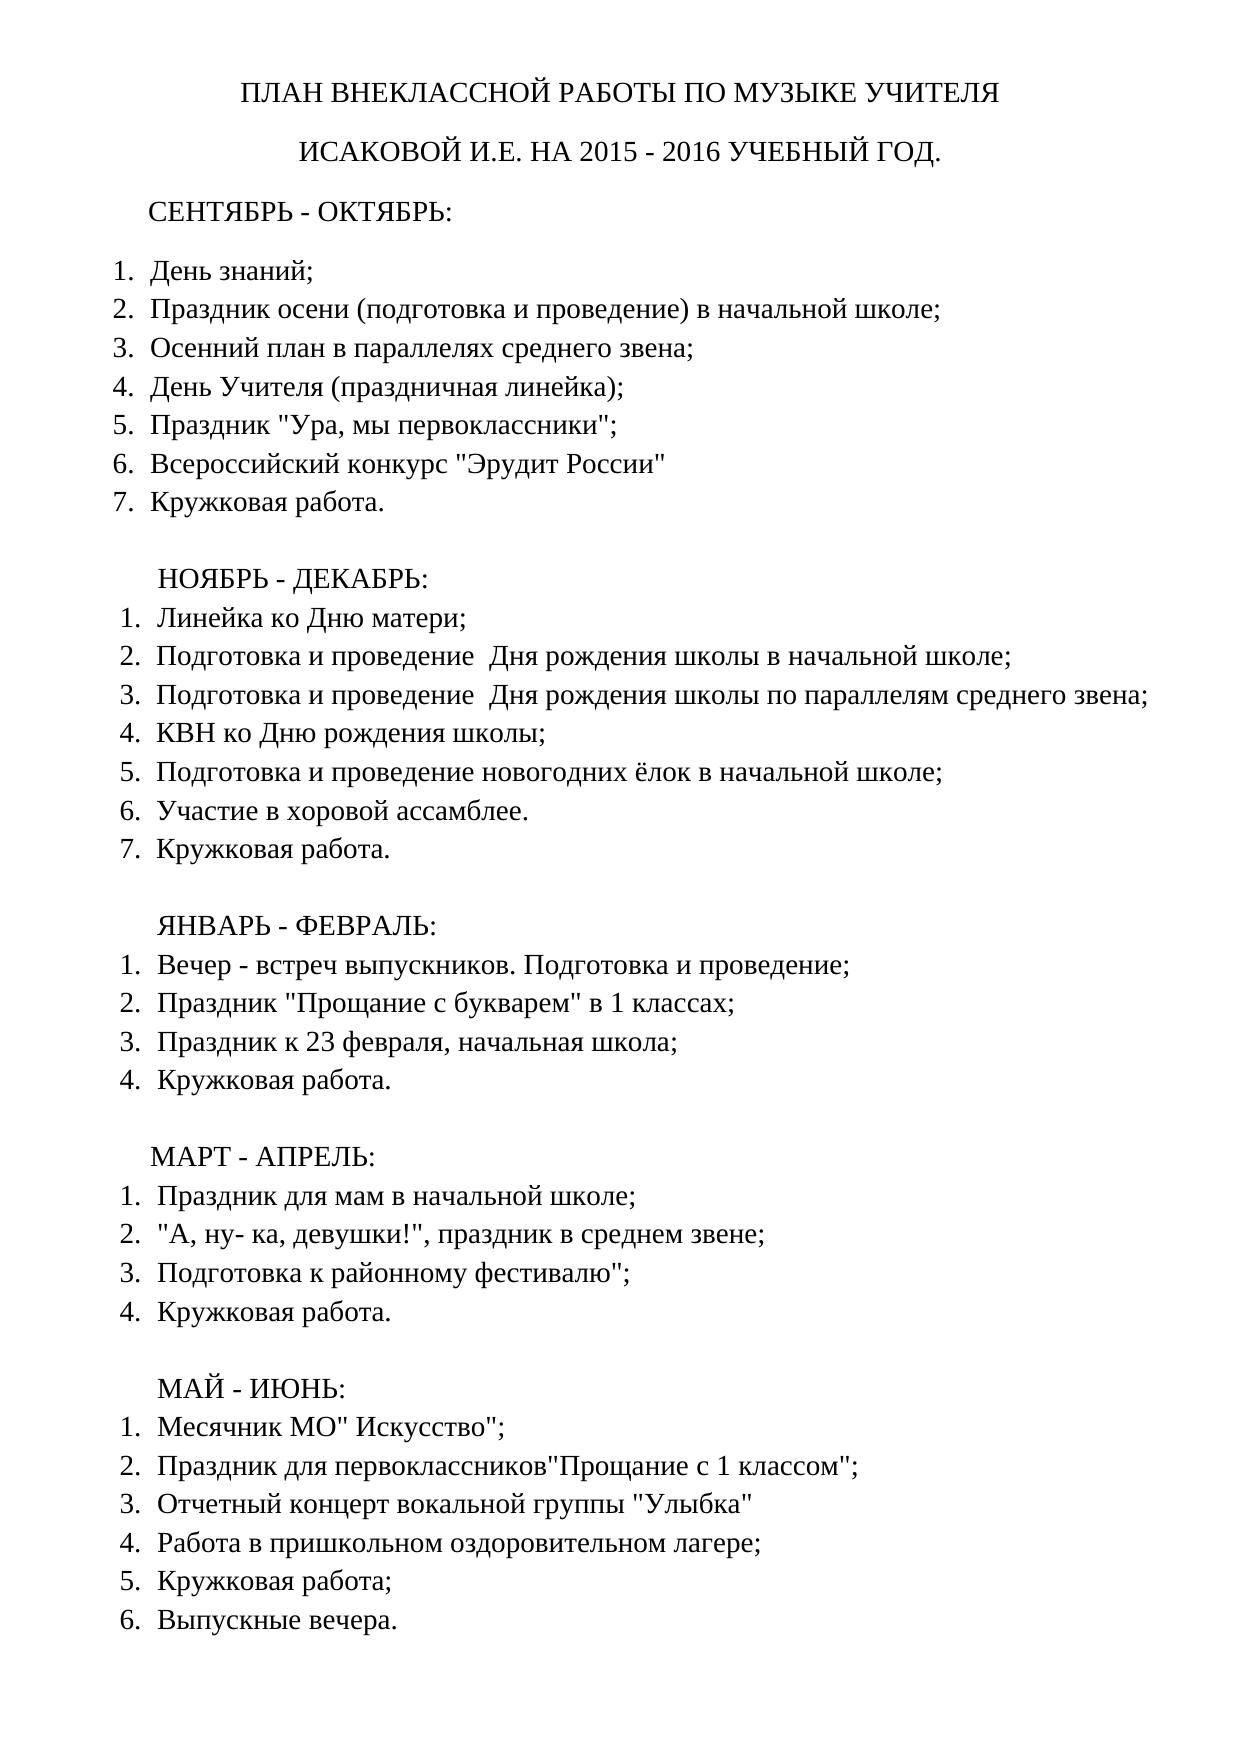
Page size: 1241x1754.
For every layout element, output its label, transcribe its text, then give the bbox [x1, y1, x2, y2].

text 7. Кружковая работа. [119, 831, 1165, 865]
list Выпускные вечера. [119, 1602, 1165, 1636]
text 6. Участие в хоровой ассамблее. [119, 793, 1165, 826]
list МАРТ - АПРЕЛЬ: [150, 1139, 1165, 1173]
list Осенний план в параллелях среднего звена; [112, 330, 1165, 364]
text 4. КВН ко Дню рождения школы; [119, 716, 1165, 749]
list МАЙ - ИЮНЬ: [157, 1371, 1165, 1404]
list Кружковая работа. [119, 1062, 1165, 1096]
text 5. Подготовка и проведение новогодних ёлок в начальной школе; [119, 754, 1165, 788]
list "А, ну- ка, девушки!", праздник в среднем звене; [119, 1217, 1165, 1250]
list Кружковая работа. [112, 484, 1165, 518]
list ЯНВАРЬ - ФЕВРАЛЬ: [157, 908, 1165, 942]
list Всероссийский конкурс "Эрудит России" [112, 446, 1165, 479]
list Праздник "Ура, мы первоклассники"; [112, 407, 1165, 441]
list Месячник МО" Искусство"; [119, 1409, 1165, 1443]
list Вечер - встреч выпускников. Подготовка и проведение; [119, 947, 1165, 980]
list Отчетный концерт вокальной группы "Улыбка" [119, 1486, 1165, 1520]
text ИСАКОВОЙ И.Е. НА 2015 - 2016 УЧЕБНЫЙ ГОД. [75, 134, 1165, 168]
list День знаний; [112, 253, 1165, 287]
list Подготовка к районному фестивалю"; [119, 1255, 1165, 1289]
list Праздник "Прощание с букварем" в 1 классах; [119, 985, 1165, 1019]
text ПЛАН ВНЕКЛАССНОЙ РАБОТЫ ПО МУЗЫКЕ УЧИТЕЛЯ [75, 75, 1165, 108]
list Кружковая работа. [119, 1294, 1165, 1327]
list Праздник к 23 февраля, начальная школа; [119, 1024, 1165, 1057]
text СЕНТЯБРЬ - ОКТЯБРЬ: [75, 194, 1165, 227]
list НОЯБРЬ - ДЕКАБРЬ: [150, 561, 1165, 595]
list Работа в пришкольном оздоровительном лагере; [119, 1525, 1165, 1558]
text 3. Подготовка и проведение Дня рождения школы по параллелям среднего звена; [119, 677, 1165, 711]
list Кружковая работа; [119, 1563, 1165, 1597]
list День Учителя (праздничная линейка); [112, 369, 1165, 402]
text 2. Подготовка и проведение Дня рождения школы в начальной школе; [119, 638, 1165, 672]
list Праздник осени (подготовка и проведение) в начальной школе; [112, 292, 1165, 325]
list Праздник для мам в начальной школе; [119, 1178, 1165, 1212]
list Праздник для первоклассников"Прощание с 1 классом"; [119, 1448, 1165, 1481]
list Линейка ко Дню матери; [119, 600, 1165, 633]
